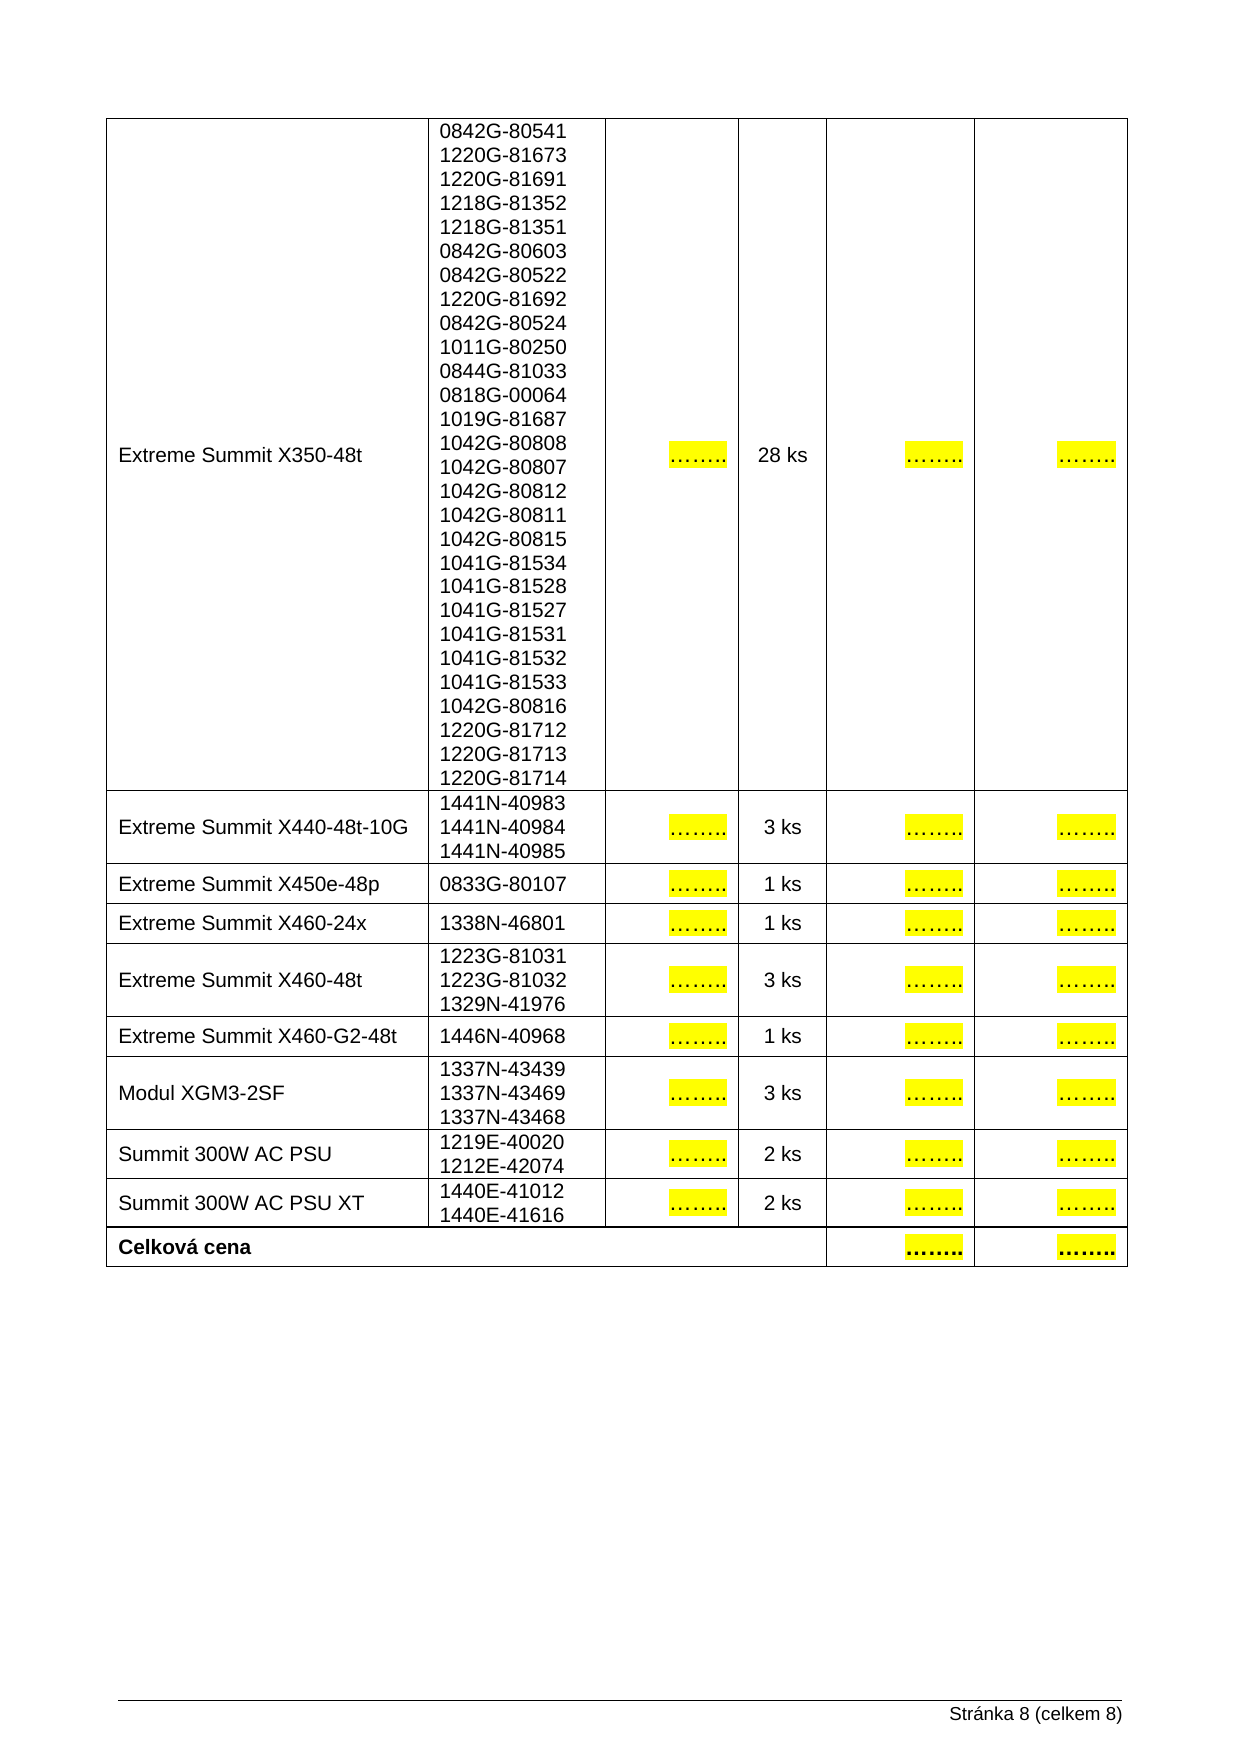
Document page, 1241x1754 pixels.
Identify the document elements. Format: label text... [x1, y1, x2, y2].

table_cell 1338N-46801 [429, 904, 605, 943]
table_cell 0833G-80107 [429, 864, 605, 903]
table_cell …….. [827, 119, 974, 790]
table_cell 1 ks [739, 904, 826, 943]
table_cell 1446N-40968 [429, 1017, 605, 1056]
table_cell Extreme Summit X460-G2-48t [107, 1017, 428, 1056]
table_cell …….. [606, 791, 738, 863]
table_cell …….. [827, 904, 974, 943]
table_cell 3 ks [739, 944, 826, 1016]
table_cell Extreme Summit X440-48t-10G [107, 791, 428, 863]
table_cell 1219E-40020 1212E-42074 [429, 1130, 605, 1177]
table_cell …….. [827, 864, 974, 903]
table_cell …….. [975, 1228, 1127, 1266]
table_cell Summit 300W AC PSU XT [107, 1179, 428, 1226]
table_cell …….. [827, 1228, 974, 1266]
table_cell …….. [827, 1179, 974, 1226]
table_cell …….. [606, 1179, 738, 1226]
table_cell Celková cena [107, 1228, 826, 1266]
table_cell Extreme Summit X460-24x [107, 904, 428, 943]
table_cell …….. [606, 1057, 738, 1128]
table_cell …….. [975, 944, 1127, 1016]
table_cell …….. [606, 1017, 738, 1056]
table_cell …….. [827, 944, 974, 1016]
table_cell …….. [606, 944, 738, 1016]
table_cell 2 ks [739, 1130, 826, 1177]
table_cell Extreme Summit X350-48t [107, 119, 428, 790]
table_cell 3 ks [739, 791, 826, 863]
table_cell …….. [975, 119, 1127, 790]
table_cell 2 ks [739, 1179, 826, 1226]
table_cell 1337N-43439 1337N-43469 1337N-43468 [429, 1057, 605, 1128]
table_cell …….. [975, 791, 1127, 863]
table_cell …….. [606, 904, 738, 943]
table_cell …….. [975, 904, 1127, 943]
table_cell …….. [827, 1057, 974, 1128]
table_cell 1441N-40983 1441N-40984 1441N-40985 [429, 791, 605, 863]
table_cell …….. [606, 1130, 738, 1177]
table_cell …….. [827, 1130, 974, 1177]
table_cell 1223G-81031 1223G-81032 1329N-41976 [429, 944, 605, 1016]
table_cell …….. [827, 791, 974, 863]
table_cell …….. [975, 1017, 1127, 1056]
table_cell …….. [975, 1130, 1127, 1177]
table_cell 1 ks [739, 864, 826, 903]
table_cell 0842G-80541 1220G-81673 1220G-81691 1218G-81352 1218G-81351 0842G-80603 0842G-80522 1220G-81692 0842G-80524 1011G-80250 0844G-81033 0818G-00064 1019G-81687 1042G-80808 1042G-80807 1042G-80812 1042G-80811 1042G-80815 1041G-81534 1041G-81528 1041G-81527 1041G-81531 1041G-81532 1041G-81533 1042G-80816 1220G-81712 1220G-81713 1220G-81714 [429, 119, 605, 790]
table_cell …….. [606, 119, 738, 790]
table_cell …….. [975, 1057, 1127, 1128]
table_cell Extreme Summit X460-48t [107, 944, 428, 1016]
table_cell 28 ks [739, 119, 826, 790]
table_cell …….. [827, 1017, 974, 1056]
table_cell 1 ks [739, 1017, 826, 1056]
table_cell Summit 300W AC PSU [107, 1130, 428, 1177]
table_cell …….. [606, 864, 738, 903]
table_cell …….. [975, 864, 1127, 903]
table_cell …….. [975, 1179, 1127, 1226]
table_cell Modul XGM3-2SF [107, 1057, 428, 1128]
table_cell Extreme Summit X450e-48p [107, 864, 428, 903]
table_cell 1440E-41012 1440E-41616 [429, 1179, 605, 1226]
table_cell 3 ks [739, 1057, 826, 1128]
